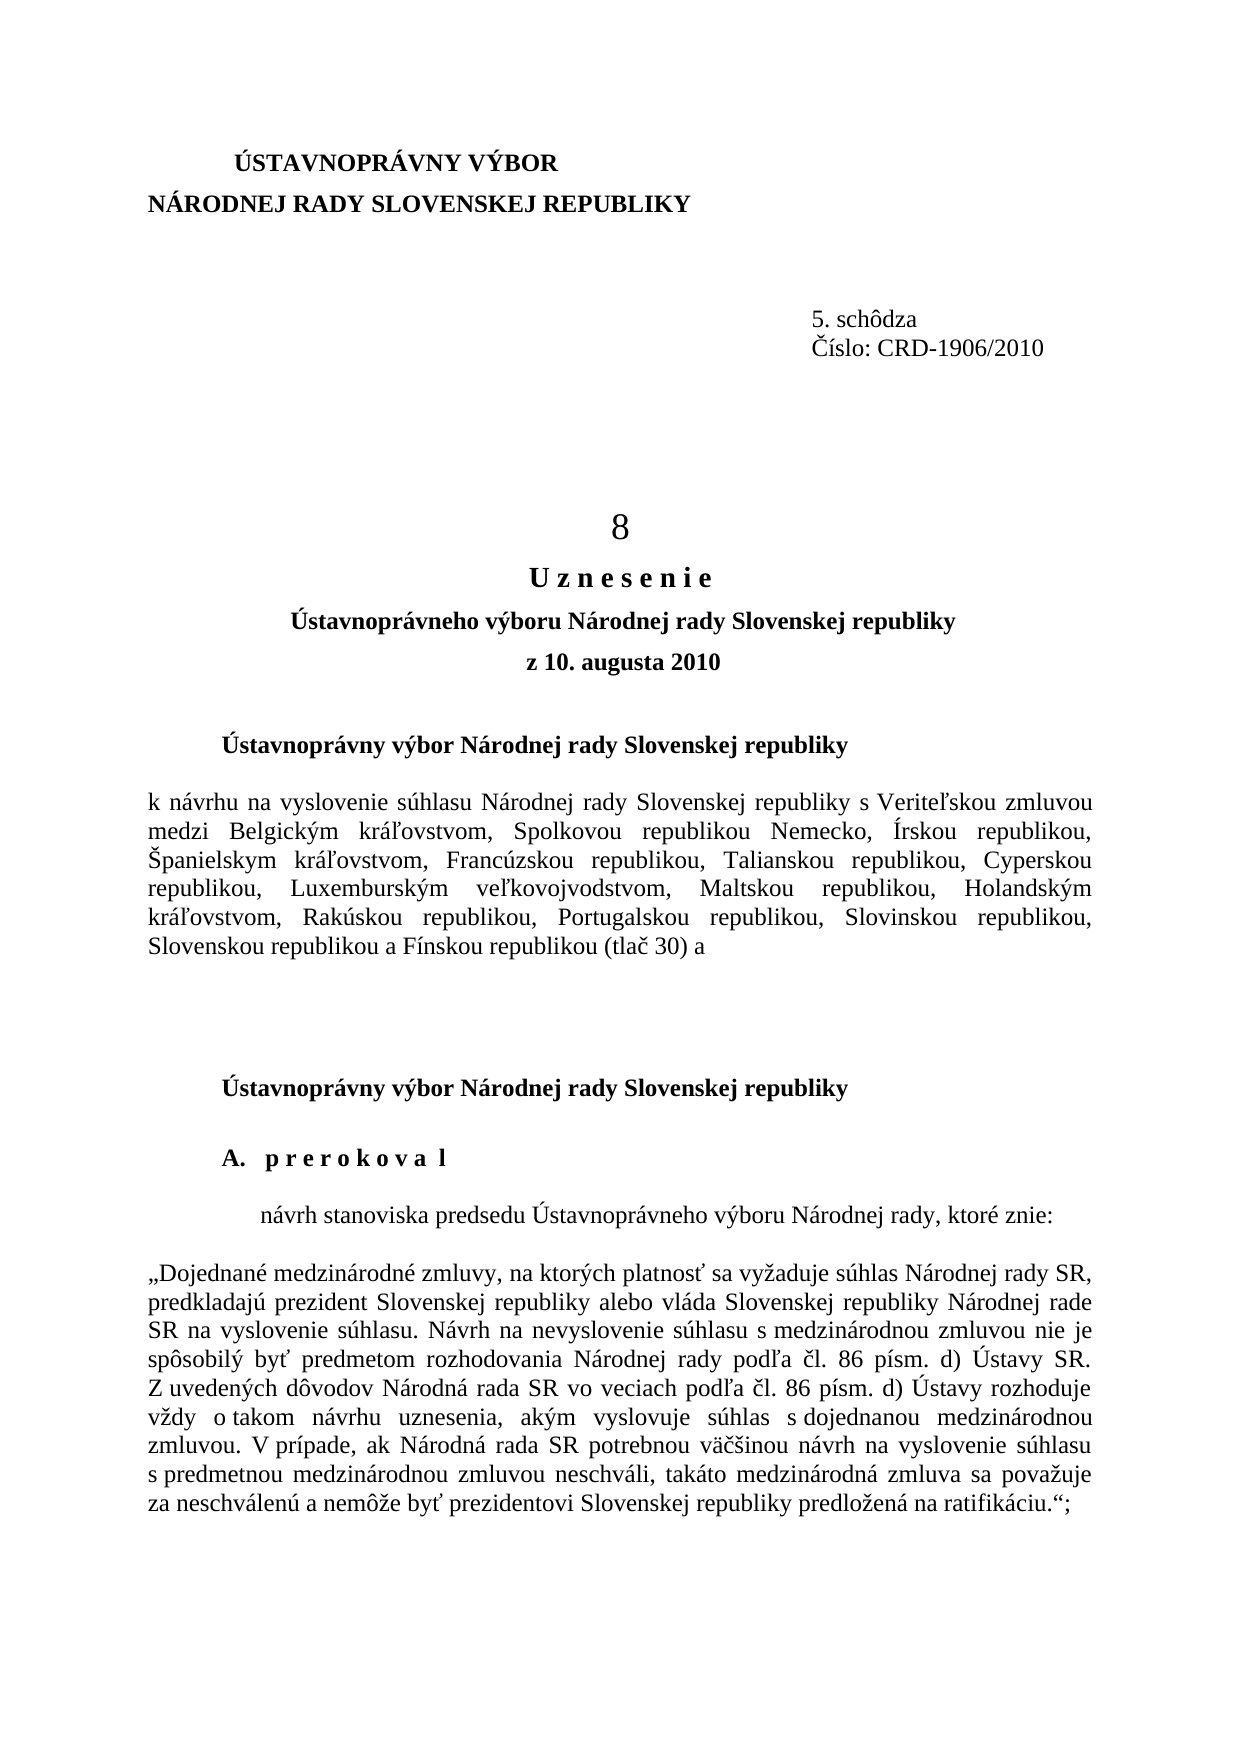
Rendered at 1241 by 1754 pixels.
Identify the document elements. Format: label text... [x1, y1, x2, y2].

text Ústavnoprávny výbor Národnej rady Slovenskej republiky [148, 1073, 1093, 1102]
text Ústavnoprávny výbor Národnej rady Slovenskej republiky [148, 730, 1093, 758]
subtitle p r e r o k o v a l [221, 1143, 1093, 1172]
text návrh stanoviska predsedu Ústavnoprávneho výboru Národnej rady, ktoré znie: [148, 1200, 1093, 1229]
text z 10. augusta 2010 [148, 647, 1093, 676]
text „Dojednané medzinárodné zmluvy, na ktorých platnosť sa vyžaduje súhlas Národnej rady SR, predkladajú prezident Slovenskej republiky alebo vláda Slovenskej republiky Národnej rade SR na vyslovenie súhlasu. Návrh na nevyslovenie súhlasu s medzinárodnou zmluvou nie je spôsobilý byť predmetom rozhodovania Národnej rady podľa čl. 86 písm. d) Ústavy SR. Z uvedených dôvodov Národná rada SR vo veciach podľa čl. 86 písm. d) Ústavy rozhoduje vždy o takom návrhu uznesenia, akým vyslovuje súhlas s dojednanou medzinárodnou zmluvou. V prípade, ak Národná rada SR potrebnou väčšinou návrh na vyslovenie súhlasu s predmetnou medzinárodnou zmluvou neschváli, takáto medzinárodná zmluva sa považuje za neschválenú a nemôže byť prezidentovi Slovenskej republiky predložená na ratifikáciu.“; [148, 1258, 1093, 1517]
text Ústavnoprávneho výboru Národnej rady Slovenskej republiky [148, 606, 1093, 635]
subtitle U z n e s e n i e [148, 560, 1093, 593]
text NÁRODNEJ RADY SLOVENSKEJ REPUBLIKY [148, 189, 1093, 218]
subtitle 8 [148, 504, 1093, 547]
subtitle ÚSTAVNOPRÁVNY VÝBOR [148, 148, 1093, 176]
text 5. schôdza [295, 304, 1093, 333]
text k návrhu na vyslovenie súhlasu Národnej rady Slovenskej republiky s Veriteľskou zmluvou medzi Belgickým kráľovstvom, Spolkovou republikou Nemecko, Írskou republikou, Španielskym kráľovstvom, Francúzskou republikou, Talianskou republikou, Cyperskou republikou, Luxemburským veľkovojvodstvom, Maltskou republikou, Holandským kráľovstvom, Rakúskou republikou, Portugalskou republikou, Slovinskou republikou, Slovenskou republikou a Fínskou republikou (tlač 30) a [148, 787, 1093, 960]
text Číslo: CRD-1906/2010 [295, 333, 1093, 361]
